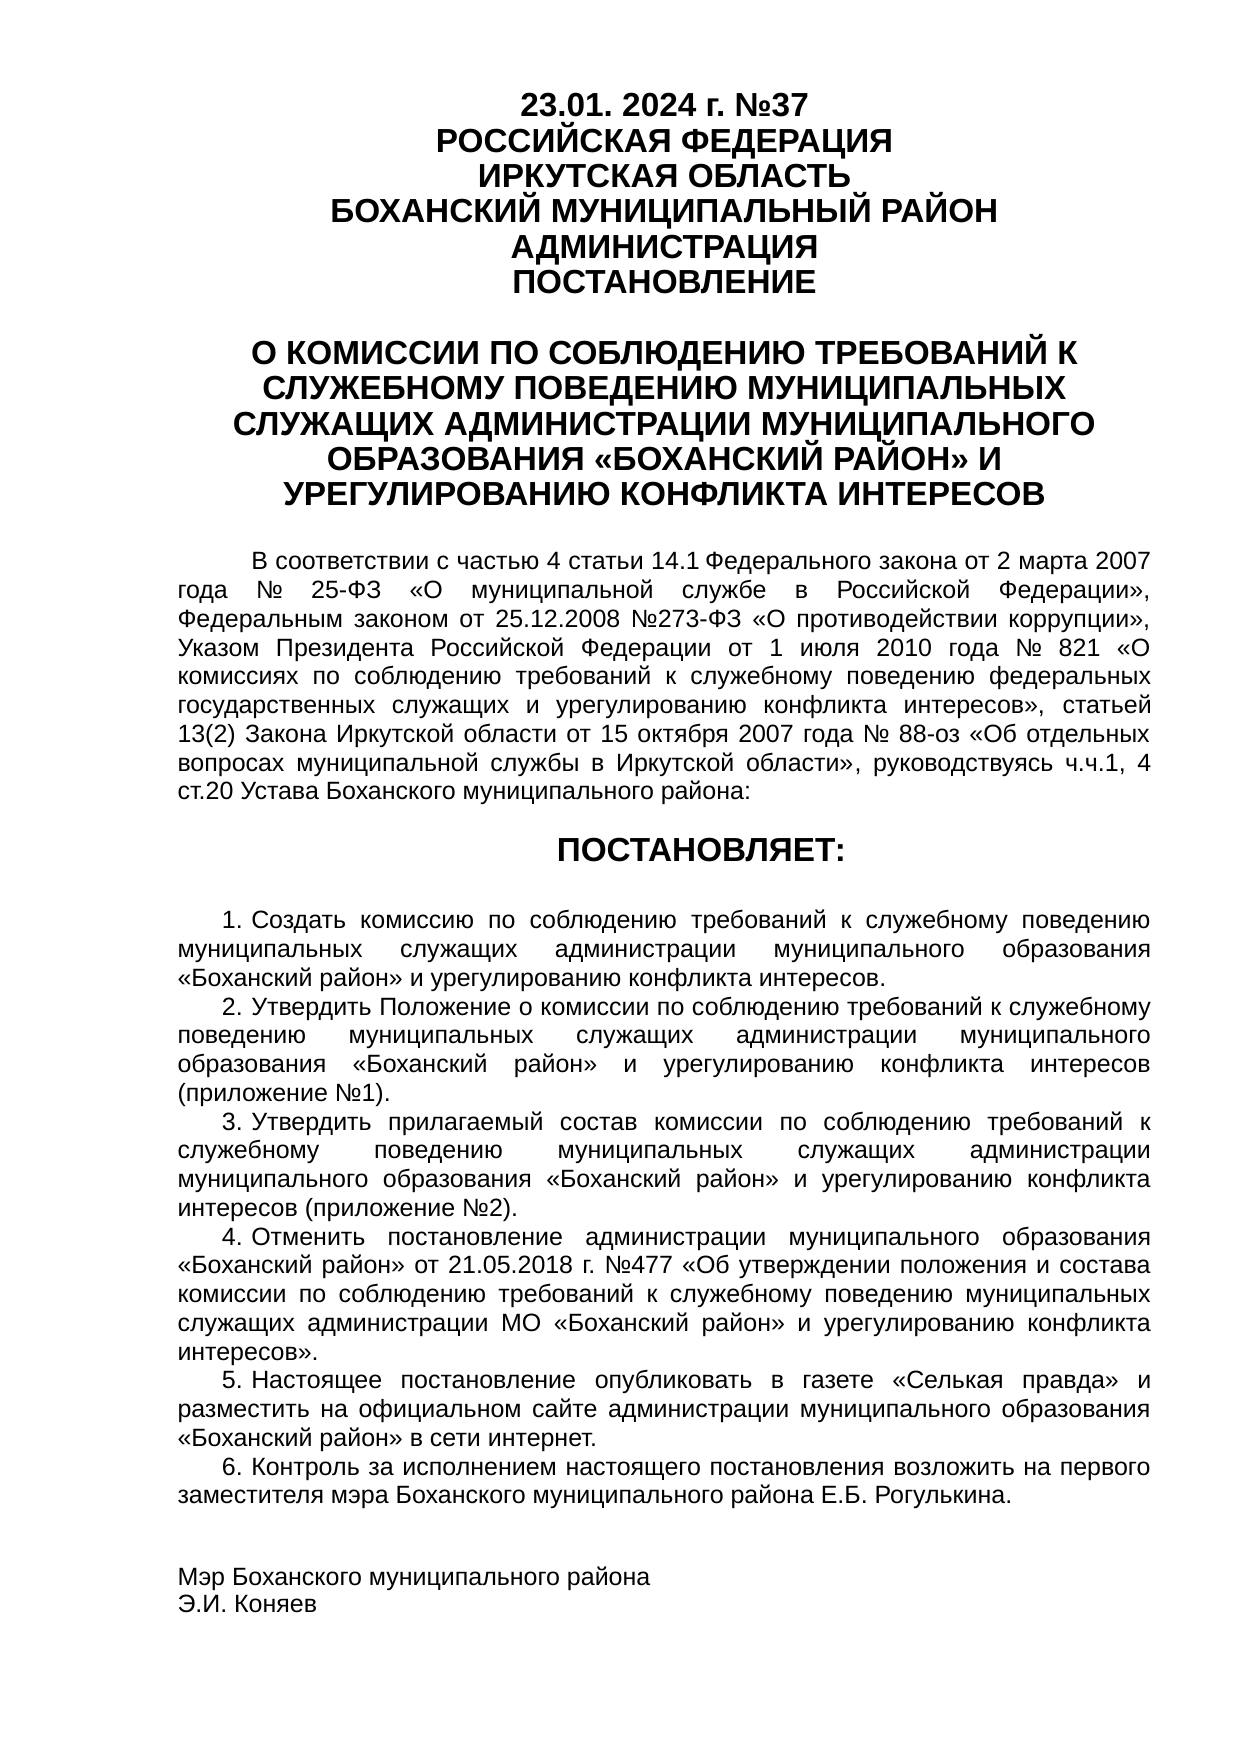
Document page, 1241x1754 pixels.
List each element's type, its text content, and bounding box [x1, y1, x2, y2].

text ПОСТАНОВЛЕНИЕ [177, 265, 1152, 301]
text Мэр Боханского муниципального района [177, 1564, 1152, 1591]
list Настоящее постановление опубликовать в газете «Селькая правда» и разместить на официальном сайте администрации муниципального образования «Боханский район» в сети интернет. [177, 1365, 1152, 1452]
text О КОМИССИИ ПО СОБЛЮДЕНИЮ ТРЕБОВАНИЙ К СЛУЖЕБНОМУ ПОВЕДЕНИЮ МУНИЦИПАЛЬНЫХ СЛУЖАЩИХ АДМИНИСТРАЦИИ МУНИЦИПАЛЬНОГО ОБРАЗОВАНИЯ «БОХАНСКИЙ РАЙОН» И УРЕГУЛИРОВАНИЮ КОНФЛИКТА ИНТЕРЕСОВ [177, 336, 1152, 513]
text АДМИНИСТРАЦИЯ [177, 230, 1152, 265]
list Создать комиссию по соблюдению требований к служебному поведению муниципальных служащих администрации муниципального образования «Боханский район» и урегулированию конфликта интересов. [177, 905, 1152, 992]
list Контроль за исполнением настоящего постановления возложить на первого заместителя мэра Боханского муниципального района Е.Б. Рогулькина. [177, 1452, 1152, 1509]
text РОССИЙСКАЯ ФЕДЕРАЦИЯ [177, 124, 1152, 159]
text 23.01. 2024 г. №37 [177, 89, 1152, 124]
list Отменить постановление администрации муниципального образования «Боханский район» от 21.05.2018 г. №477 «Об утверждении положения и состава комиссии по соблюдению требований к служебному поведению муниципальных служащих администрации МО «Боханский район» и урегулированию конфликта интересов». [177, 1222, 1152, 1365]
list Утвердить Положение о комиссии по соблюдению требований к служебному поведению муниципальных служащих администрации муниципального образования «Боханский район» и урегулированию конфликта интересов (приложение №1). [177, 992, 1152, 1107]
text БОХАНСКИЙ МУНИЦИПАЛЬНЫЙ РАЙОН [177, 194, 1152, 230]
text В соответствии с частью 4 статьи 14.1 Федерального закона от 2 марта 2007 года № 25-ФЗ «О муниципальной службе в Российской Федерации», Федеральным законом от 25.12.2008 №273-ФЗ «О противодействии коррупции», Указом Президента Российской Федерации от 1 июля 2010 года № 821 «О комиссиях по соблюдению требований к служебному поведению федеральных государственных служащих и урегулированию конфликта интересов», статьей 13(2) Закона Иркутской области от 15 октября 2007 года № 88-оз «Об отдельных вопросах муниципальной службы в Иркутской области», руководствуясь ч.ч.1, 4 ст.20 Устава Боханского муниципального района: [177, 546, 1152, 805]
text ПОСТАНОВЛЯЕТ: [177, 832, 1152, 869]
list Утвердить прилагаемый состав комиссии по соблюдению требований к служебному поведению муниципальных служащих администрации муниципального образования «Боханский район» и урегулированию конфликта интересов (приложение №2). [177, 1107, 1152, 1222]
text ИРКУТСКАЯ ОБЛАСТЬ [177, 159, 1152, 194]
text Э.И. Коняев [177, 1591, 1152, 1618]
